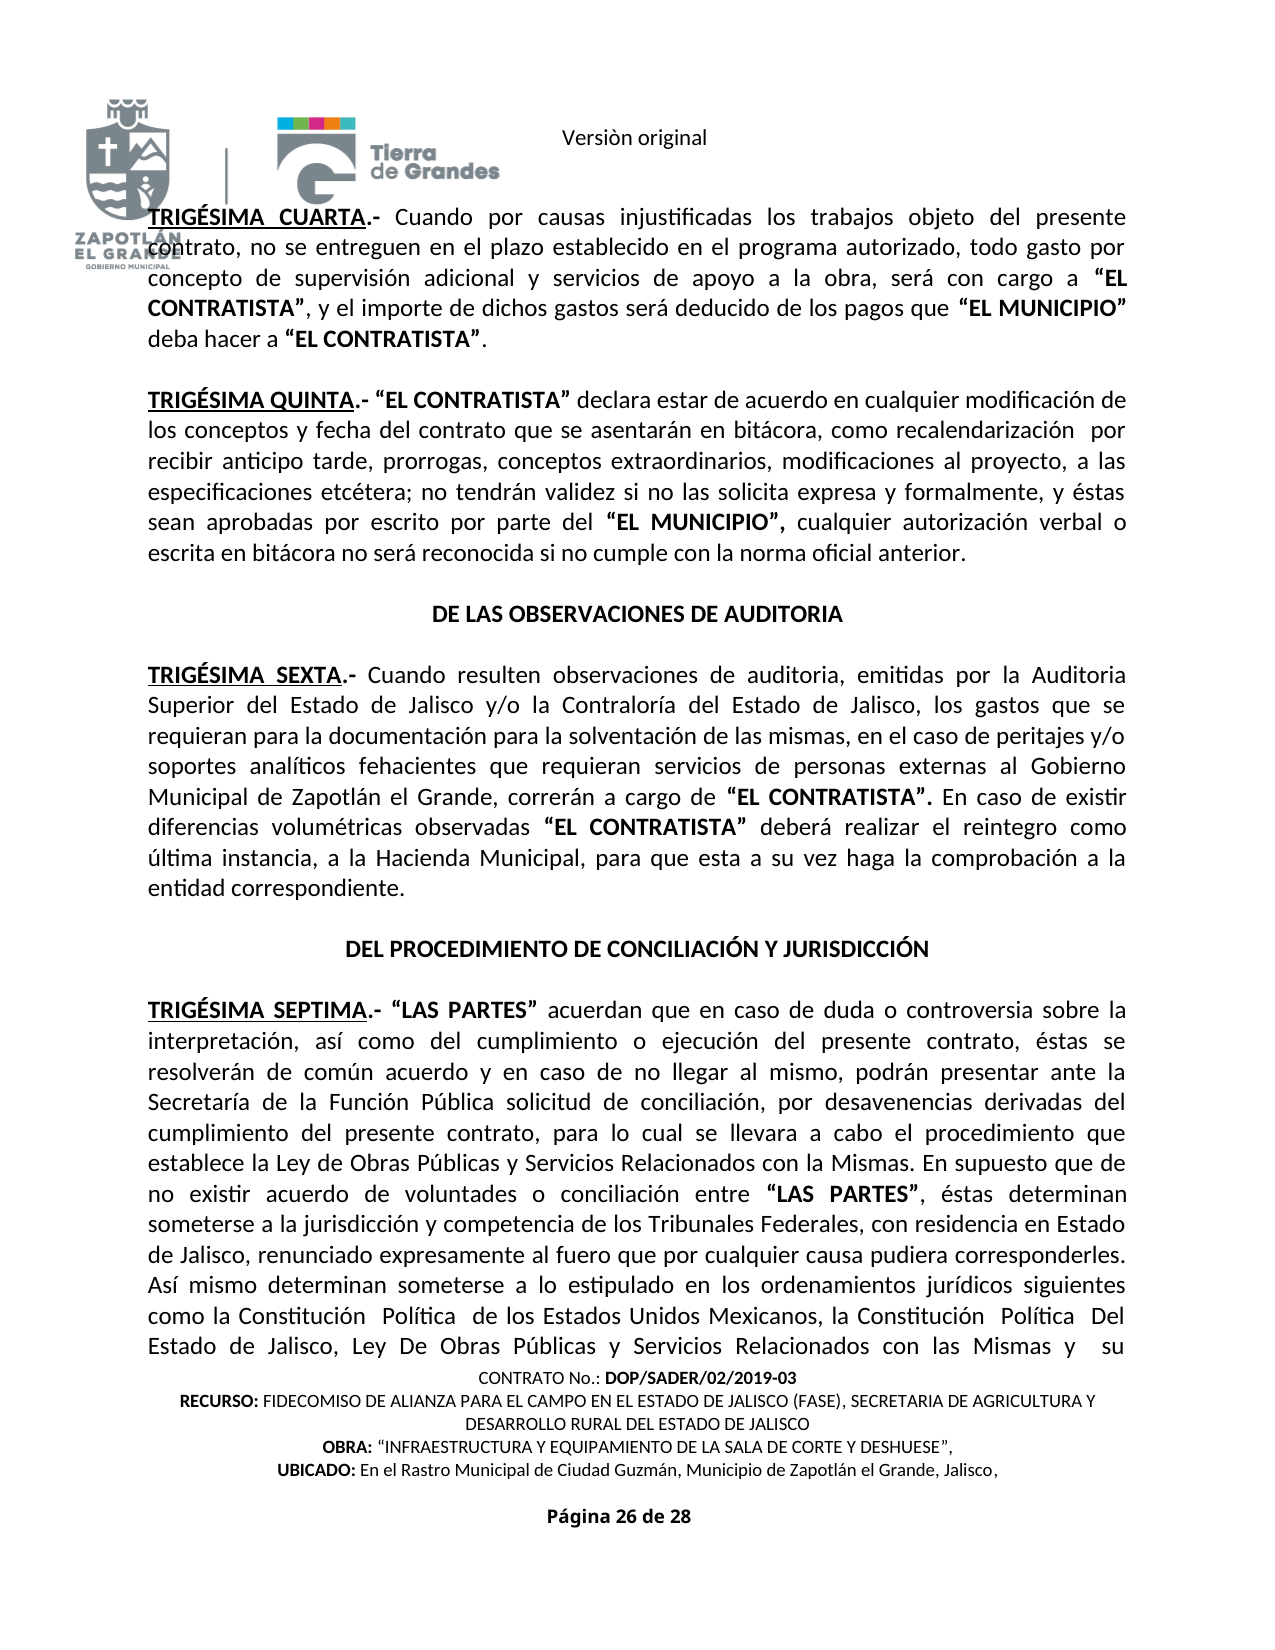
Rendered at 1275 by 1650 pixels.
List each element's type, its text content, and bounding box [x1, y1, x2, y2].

text DE LAS OBSERVACIONES DE AUDITORIA [148, 598, 1127, 628]
picture [0, 39, 1275, 291]
text TRIGÉSIMA SEXTA.- Cuando resulten observaciones de auditoria, emitidas por la Auditoria Superior del Estado de Jalisco y/o la Contraloría del Estado de Jalisco, los gastos que se requieran para la documentación para la solventación de las mismas, en el caso de peritajes y/o soportes analíticos fehacientes que requieran servicios de personas externas al Gobierno Municipal de Zapotlán el Grande, correrán a cargo de “EL CONTRATISTA”. En caso de existir diferencias volumétricas observadas “EL CONTRATISTA” deberá realizar el reintegro como última instancia, a la Hacienda Municipal, para que esta a su vez haga la comprobación a la entidad correspondiente. [148, 659, 1127, 903]
text DEL PROCEDIMIENTO DE CONCILIACIÓN Y JURISDICCIÓN [148, 933, 1127, 964]
text TRIGÉSIMA CUARTA.- Cuando por causas injustificadas los trabajos objeto del presente contrato, no se entreguen en el plazo establecido en el programa autorizado, todo gasto por concepto de supervisión adicional y servicios de apoyo a la obra, será con cargo a “EL CONTRATISTA”, y el importe de dichos gastos será deducido de los pagos que “EL MUNICIPIO” deba hacer a “EL CONTRATISTA”. [148, 201, 1127, 354]
text TRIGÉSIMA QUINTA.- “EL CONTRATISTA” declara estar de acuerdo en cualquier modificación de los conceptos y fecha del contrato que se asentarán en bitácora, como recalendarización por recibir anticipo tarde, prorrogas, conceptos extraordinarios, modificaciones al proyecto, a las especificaciones etcétera; no tendrán validez si no las solicita expresa y formalmente, y éstas sean aprobadas por escrito por parte del “EL MUNICIPIO”, cualquier autorización verbal o escrita en bitácora no será reconocida si no cumple con la norma oficial anterior. [148, 384, 1127, 567]
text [148, 994, 1127, 1361]
